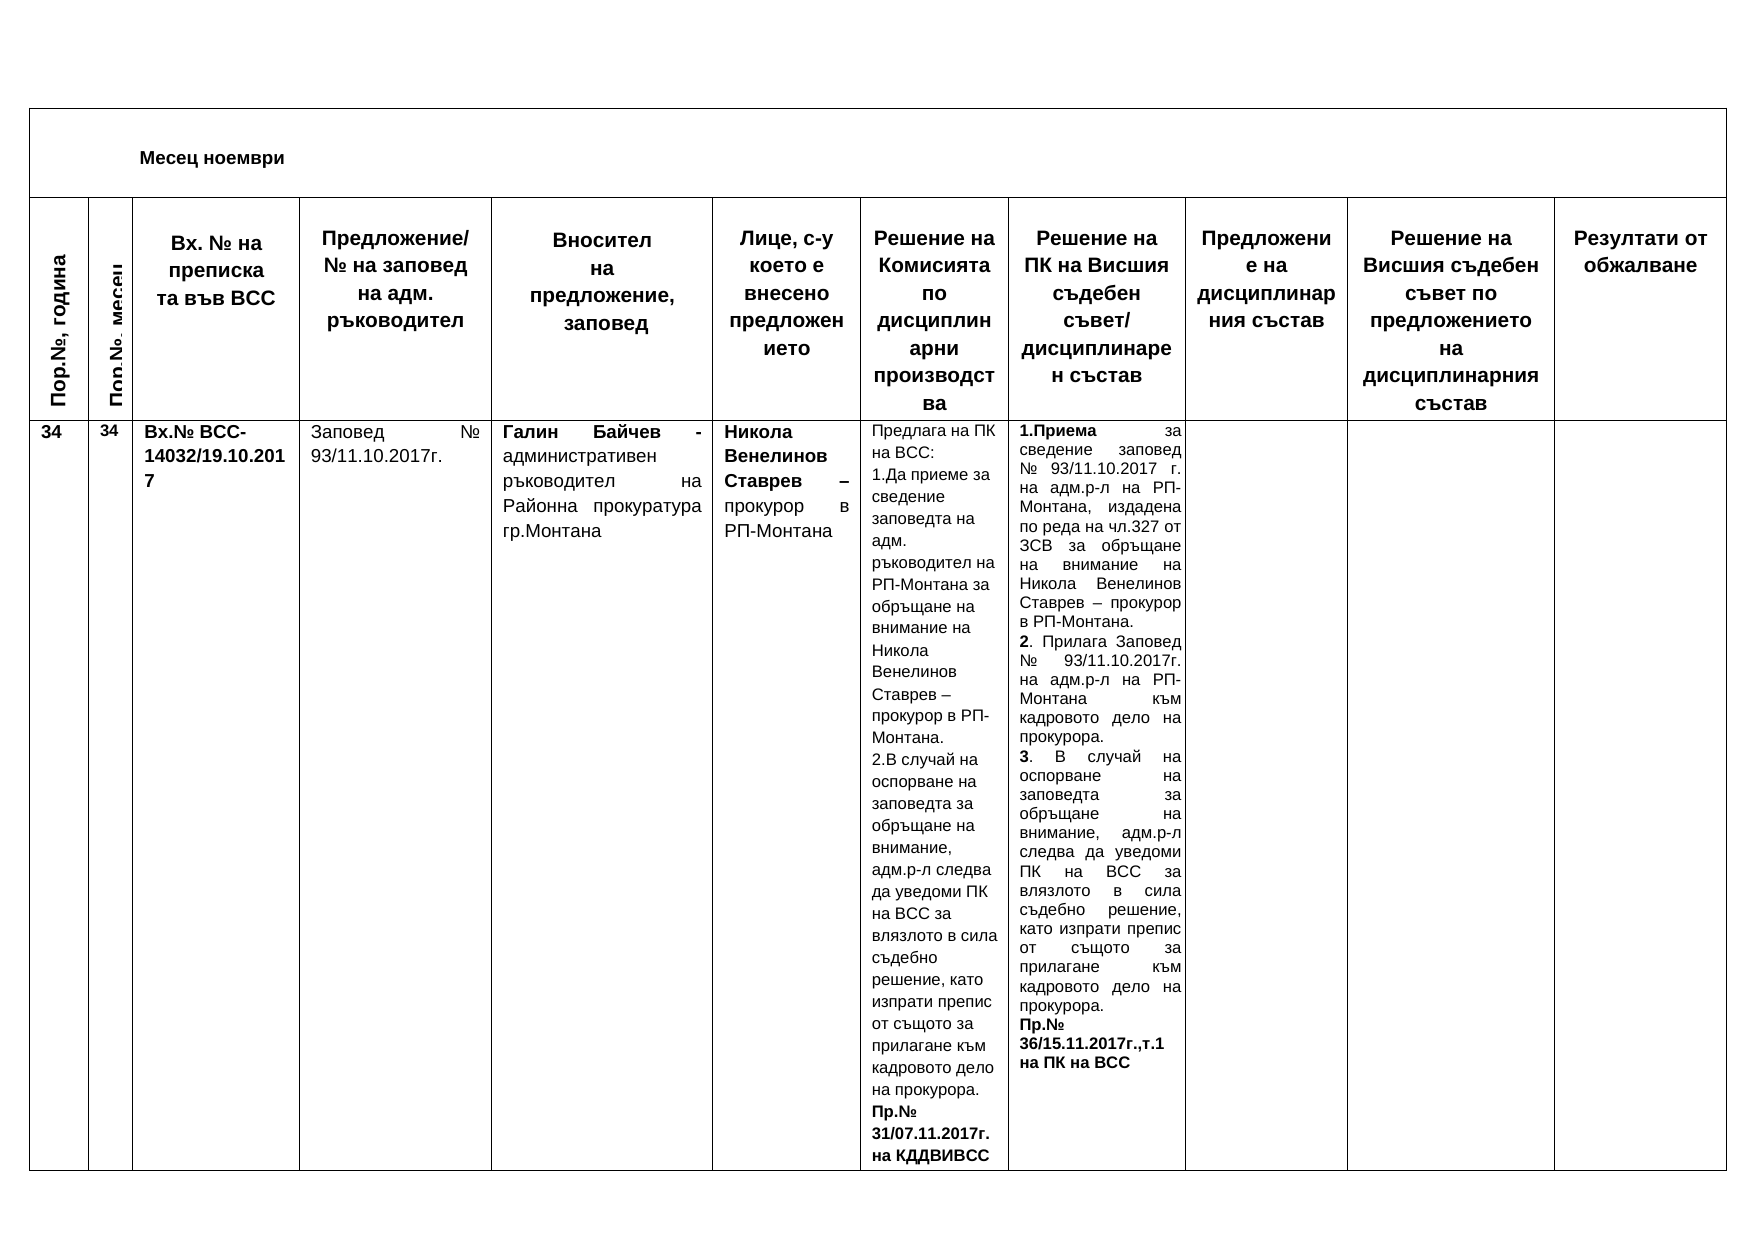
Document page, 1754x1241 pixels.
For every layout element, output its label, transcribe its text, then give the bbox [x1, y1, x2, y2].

table_cell Никола Венелинов Ставрев – прокурор в РП-Монтана [713, 421, 860, 1170]
table_cell Вх.№ ВСС-14032/19.10.2017 [133, 421, 299, 1170]
table_cell 1.Приема за сведение заповед № 93/11.10.2017 г. на адм.р-л на РП-Монтана, издадена по реда на чл.327 от ЗСВ за обръщане на внимание на Никола Венелинов Ставрев – прокурор в РП-Монтана. 2. Прилага Заповед № 93/11.10.2017г. на адм.р-л на РП-Монтана към кадровото дело на прокурора. 3. В случай на оспорване на заповедта за обръщане на внимание, адм.р-л следва да уведоми ПК на ВСС за влязлото в сила съдебно решение, като изпрати препис от същото за прилагане към кадровото дело на прокурора. Пр.№ 36/15.11.2017г.,т.1 на ПК на ВСС [1009, 421, 1185, 1170]
table_cell 34 [30, 421, 88, 1170]
table_cell Резултати от обжалване [1555, 198, 1726, 419]
table_cell Решение на ПК на Висшия съдебен съвет/ дисциплинарен състав [1009, 198, 1185, 419]
table_cell Предлага на ПК на ВСС: 1.Да приеме за сведение заповедта на адм. ръководител на РП-Монтана за обръщане на внимание на Никола Венелинов Ставрев –прокурор в РП-Монтана. 2.В случай на оспорване на заповедта за обръщане на внимание, адм.р-л следва да уведоми ПК на ВСС за влязлото в сила съдебно решение, като изпрати препис от същото за прилагане към кадровото дело на прокурора. Пр.№ 31/07.11.2017г. на КДДВИВСС [861, 421, 1008, 1170]
table_cell [1348, 421, 1554, 1170]
table_cell Вх. № на преписка та във ВСС [133, 198, 299, 419]
table_cell Решение на Комисията по дисциплинарни производства [861, 198, 1008, 419]
table_cell Галин Байчев - административен ръководител на Районна прокуратура гр.Монтана [492, 421, 712, 1170]
table_cell Месец ноември [30, 109, 1726, 197]
table_cell Лице, с-у което е внесено предложението [713, 198, 860, 419]
table_cell Решение на Висшия съдебен съвет по предложението на дисциплинарния състав [1348, 198, 1554, 419]
table_cell 34 [89, 421, 132, 1170]
table_cell [1186, 421, 1347, 1170]
table_cell Предложение на дисциплинарния състав [1186, 198, 1347, 419]
table_cell Пор.№, месец [89, 198, 132, 419]
table_cell Вносител на предложениe, заповед [492, 198, 712, 419]
table_cell Предложение/№ на заповед на адм. ръководител [300, 198, 491, 419]
table_cell Заповед № 93/11.10.2017г. [300, 421, 491, 1170]
table_cell [1555, 421, 1726, 1170]
table_cell Пор.№, година [30, 198, 88, 419]
